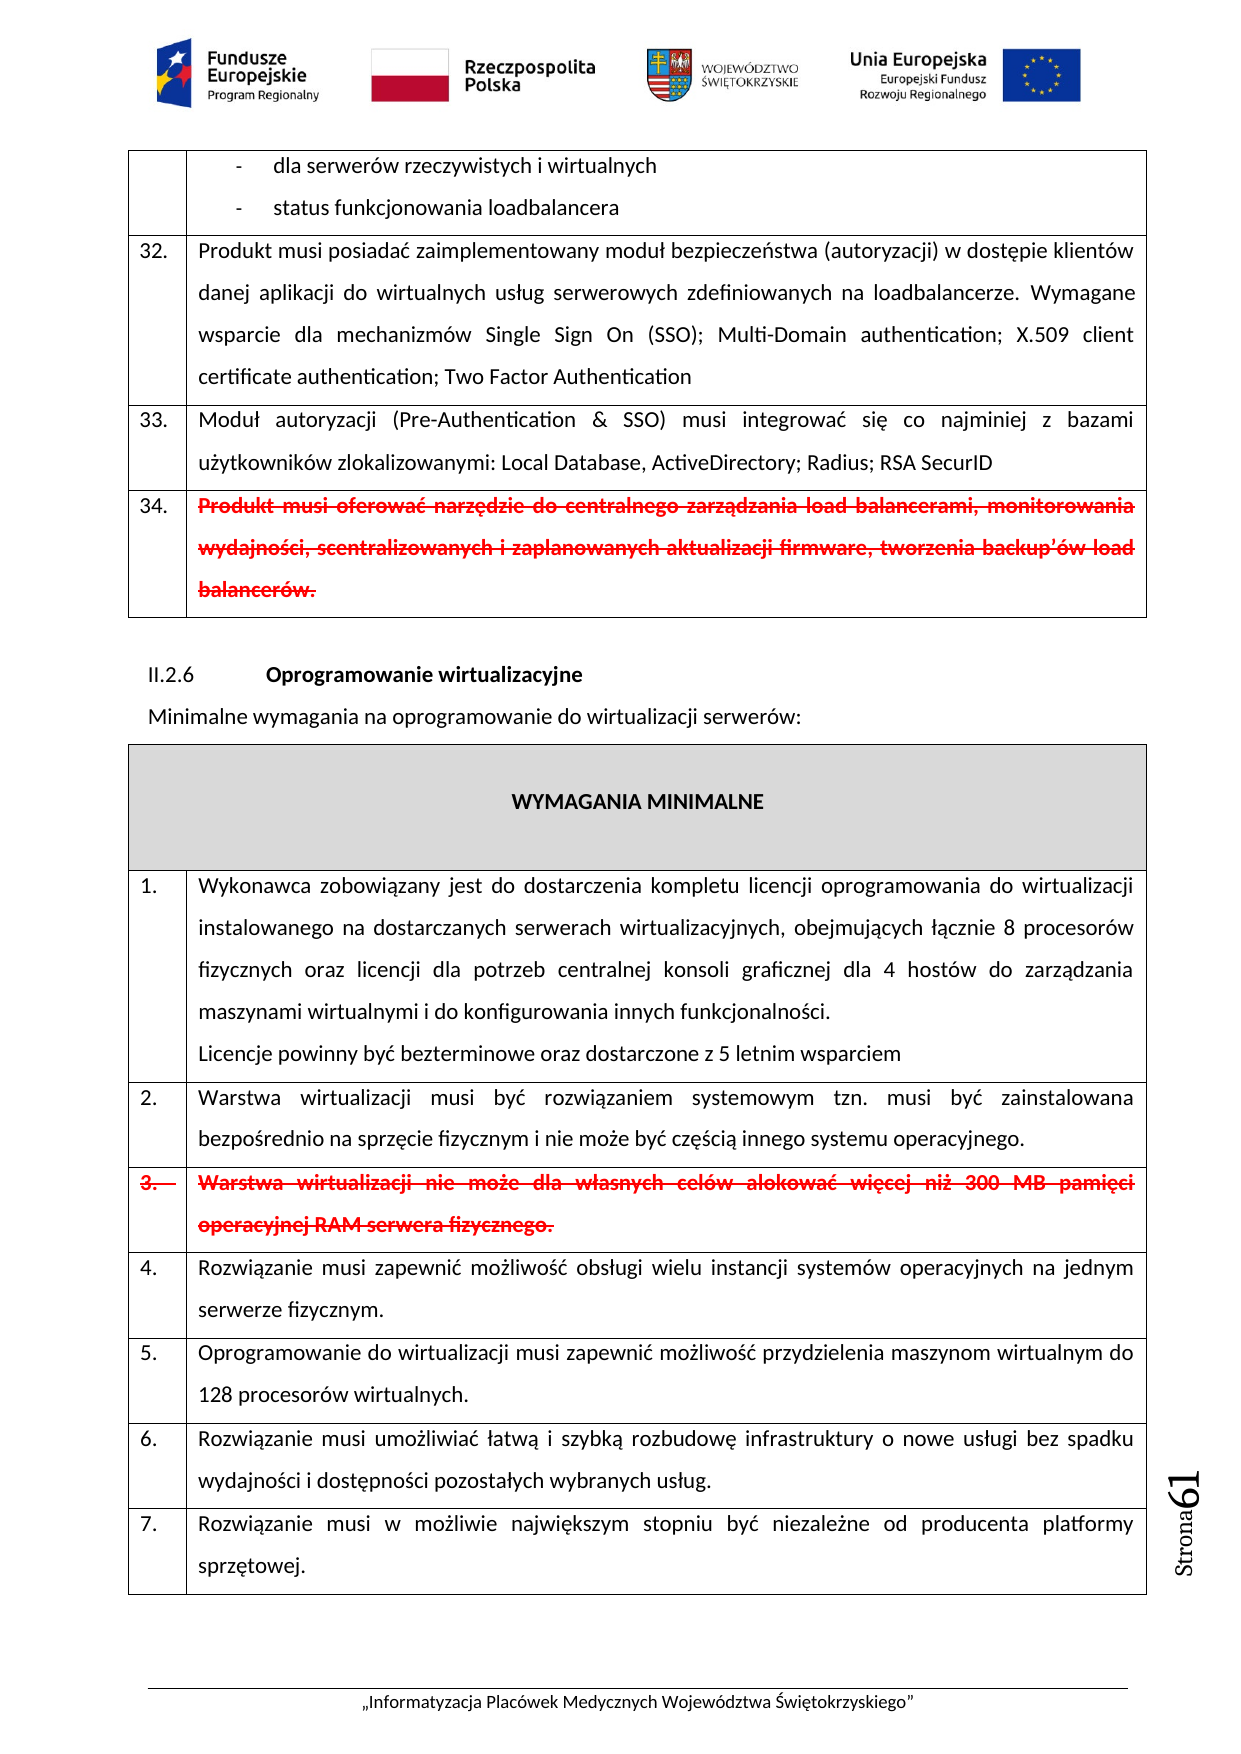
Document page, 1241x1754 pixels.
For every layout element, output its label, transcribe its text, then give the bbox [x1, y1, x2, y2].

table_cell [129, 1339, 186, 1423]
subtitle Oprogramowanie wirtualizacyjne [148, 660, 1128, 688]
table_cell Produkt musi oferować narzędzie do centralnego zarządzania load balancerami, monitorowania wydajności, scentralizowanych i zaplanowanych aktualizacji firmware, tworzenia backup’ów load balancerów. [187, 491, 1146, 617]
table_cell [129, 1424, 186, 1508]
table_cell [129, 151, 186, 235]
text Minimalne wymagania na oprogramowanie do wirtualizacji serwerów: [148, 702, 1124, 730]
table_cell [187, 151, 1146, 235]
table_cell Rozwiązanie musi umożliwiać łatwą i szybką rozbudowę infrastruktury o nowe usługi bez spadku wydajności i dostępności pozostałych wybranych usług. [187, 1424, 1146, 1508]
table_cell [129, 1509, 186, 1593]
table_cell Warstwa wirtualizacji nie może dla własnych celów alokować więcej niż 300 MB pamięci operacyjnej RAM serwera fizycznego. [187, 1168, 1146, 1252]
table_cell [129, 1168, 186, 1252]
table_cell [129, 406, 186, 490]
table_cell [129, 871, 186, 1082]
table_cell Rozwiązanie musi zapewnić możliwość obsługi wielu instancji systemów operacyjnych na jednym serwerze fizycznym. [187, 1253, 1146, 1337]
table_cell Wykonawca zobowiązany jest do dostarczenia kompletu licencji oprogramowania do wirtualizacji instalowanego na dostarczanych serwerach wirtualizacyjnych, obejmujących łącznie 8 procesorów fizycznych oraz licencji dla potrzeb centralnej konsoli graficznej dla 4 hostów do zarządzania maszynami wirtualnymi i do konfigurowania innych funkcjonalności. Licencje powinny być bezterminowe oraz dostarczone z 5 letnim wsparciem [187, 871, 1146, 1082]
table_header Wymagania minimalne [129, 745, 1146, 870]
table_cell [129, 236, 186, 404]
picture [147, 29, 1088, 115]
table_cell Produkt musi posiadać zaimplementowany moduł bezpieczeństwa (autoryzacji) w dostępie klientów danej aplikacji do wirtualnych usług serwerowych zdefiniowanych na loadbalancerze. Wymagane wsparcie dla mechanizmów Single Sign On (SSO); Multi-Domain authentication; X.509 client certificate authentication; Two Factor Authentication [187, 236, 1146, 404]
table_cell [129, 1083, 186, 1167]
table_cell [129, 1253, 186, 1337]
table_cell Oprogramowanie do wirtualizacji musi zapewnić możliwość przydzielenia maszynom wirtualnym do 128 procesorów wirtualnych. [187, 1339, 1146, 1423]
table_cell Warstwa wirtualizacji musi być rozwiązaniem systemowym tzn. musi być zainstalowana bezpośrednio na sprzęcie fizycznym i nie może być częścią innego systemu operacyjnego. [187, 1083, 1146, 1167]
table_cell Rozwiązanie musi w możliwie największym stopniu być niezależne od producenta platformy sprzętowej. [187, 1509, 1146, 1593]
table_cell Moduł autoryzacji (Pre-Authentication & SSO) musi integrować się co najminiej z bazami użytkowników zlokalizowanymi: Local Database, ActiveDirectory; Radius; RSA SecurID [187, 406, 1146, 490]
table_cell [129, 491, 186, 617]
